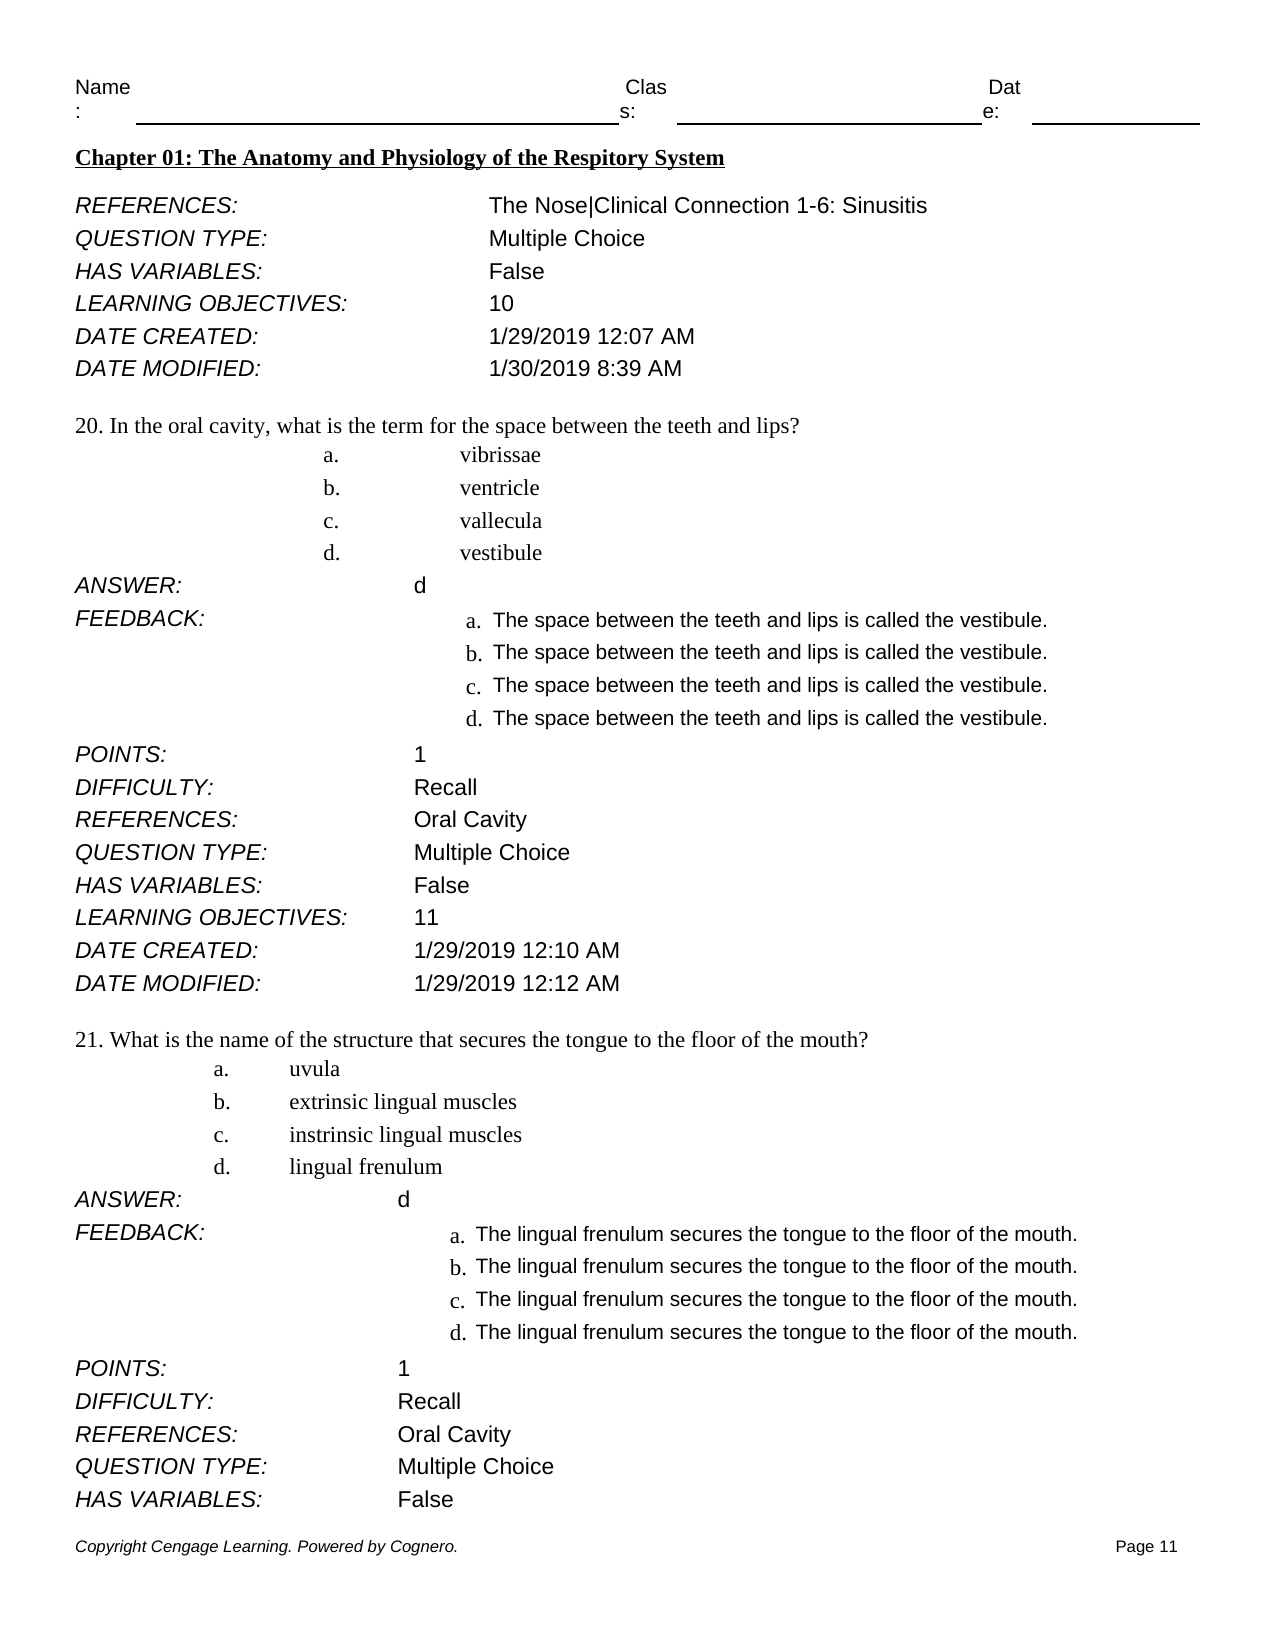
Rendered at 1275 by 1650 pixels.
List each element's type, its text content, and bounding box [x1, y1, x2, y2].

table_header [75, 1026, 1200, 1515]
table_header 20. In the oral cavity, what is the term for the space between the teeth and lips? [75, 412, 1200, 999]
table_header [75, 189, 1200, 385]
